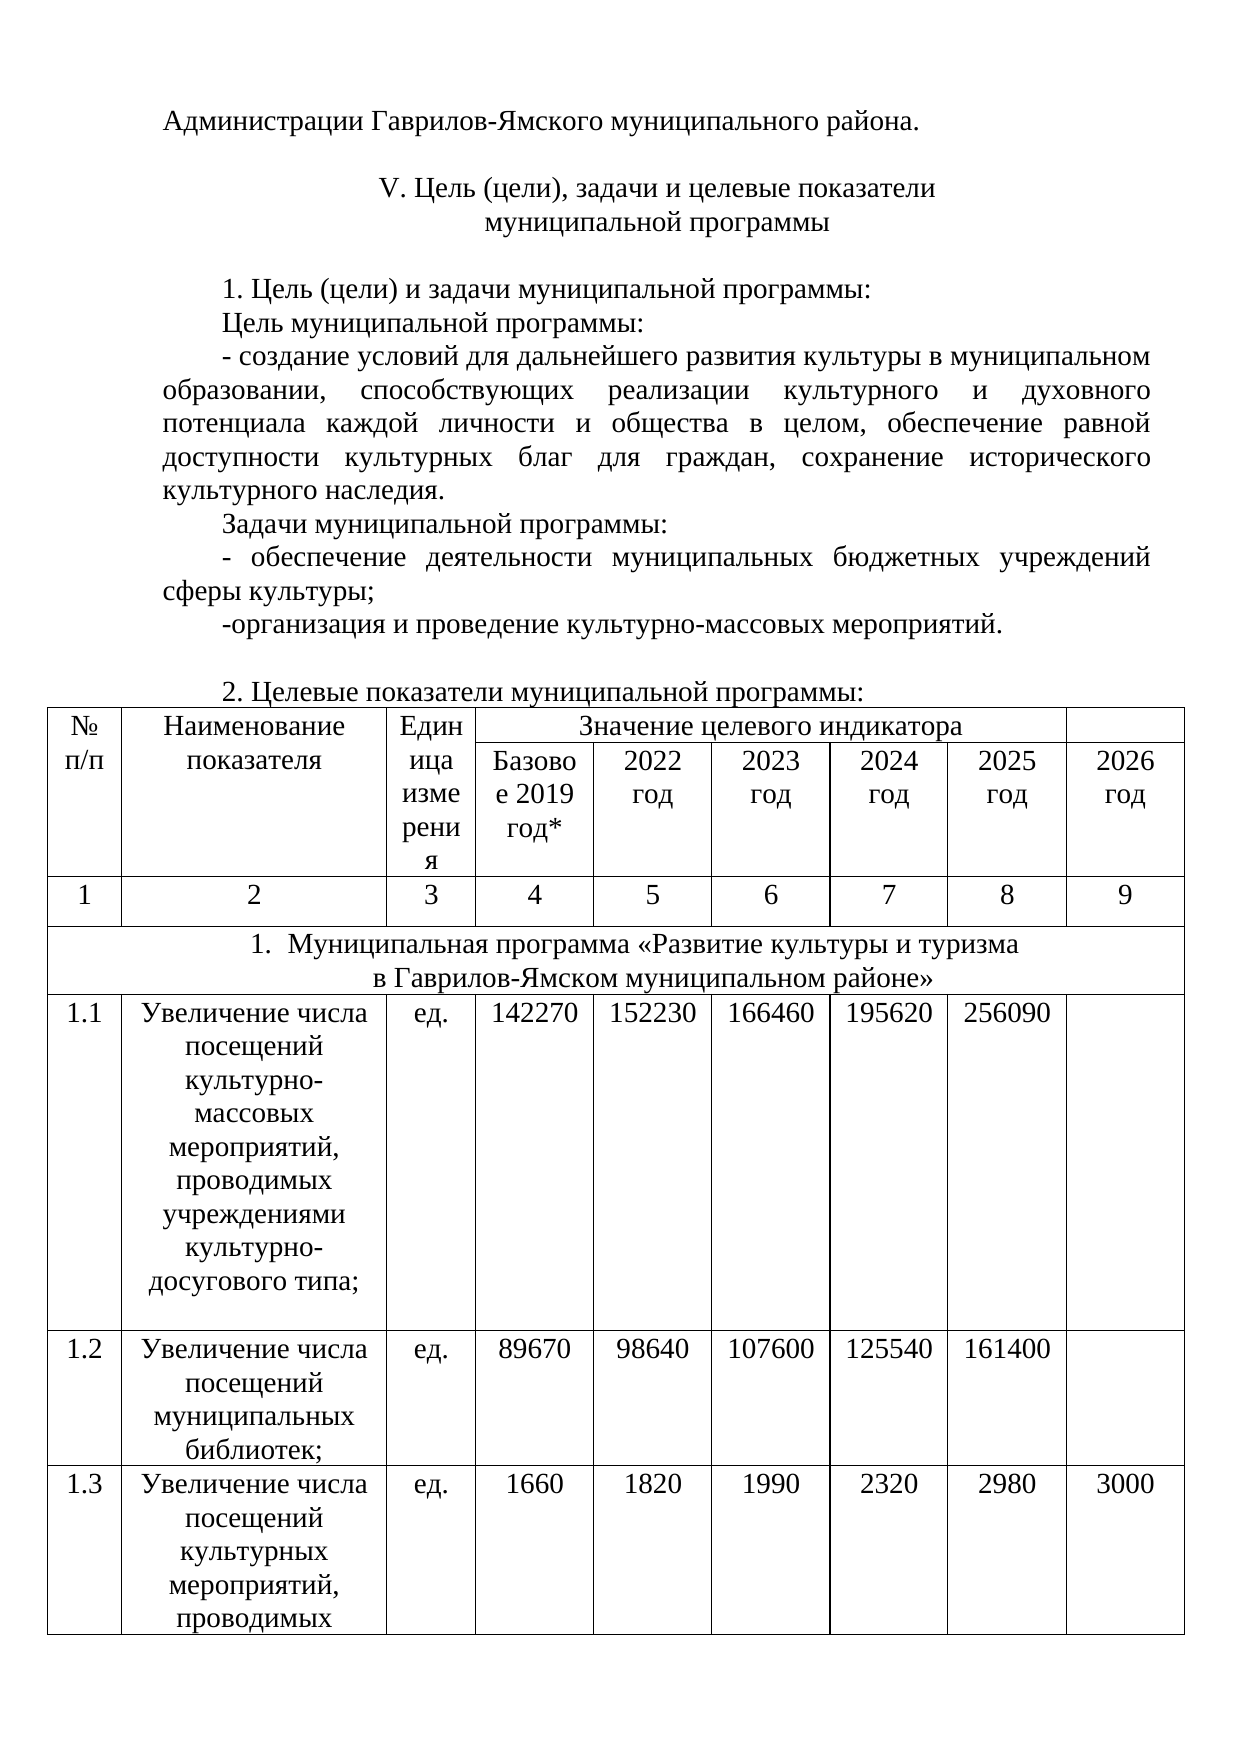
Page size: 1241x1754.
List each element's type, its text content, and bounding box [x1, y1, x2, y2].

text - обеспечение деятельности муниципальных бюджетных учреждений сферы культуры; [162, 539, 1152, 607]
text -организация и проведение культурно-массовых мероприятий. [162, 607, 1152, 640]
table_cell 2024 год [831, 743, 947, 876]
table_cell 125540 [831, 1331, 947, 1465]
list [162, 103, 1152, 137]
table_cell Увеличение числа посещений муниципальных библиотек; [122, 1331, 386, 1465]
table_cell 98640 [594, 1331, 711, 1465]
table_cell 142270 [476, 995, 593, 1330]
table_cell ед. [387, 995, 475, 1330]
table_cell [122, 1466, 386, 1634]
table_cell 7 [831, 877, 947, 926]
table_cell ед. [387, 1331, 475, 1465]
table_cell 1.2 [48, 1331, 121, 1465]
text - создание условий для дальнейшего развития культуры в муниципальном образовании, способствующих реализации культурного и духовного потенциала каждой личности и общества в целом, обеспечение равной доступности культурных благ для граждан, сохранение исторического культурного наследия. [162, 338, 1152, 506]
table_header Наименование показателя [122, 708, 386, 876]
table_cell ед. [387, 1466, 475, 1634]
table_cell 2025 год [948, 743, 1066, 876]
text V. Цель (цели), задачи и целевые показатели [162, 171, 1152, 204]
table_cell 3000 [1067, 1466, 1184, 1634]
table_cell 1660 [476, 1466, 593, 1634]
table_cell [1067, 995, 1184, 1330]
table_cell 1990 [712, 1466, 829, 1634]
table_cell 89670 [476, 1331, 593, 1465]
table_cell 9 [1067, 877, 1184, 926]
table_header Значение целевого индикатора [476, 708, 1066, 742]
table_cell 256090 [948, 995, 1066, 1330]
table_cell 2022 год [594, 743, 711, 876]
table_cell 4 [476, 877, 593, 926]
table_cell 2320 [831, 1466, 947, 1634]
table_cell 1820 [594, 1466, 711, 1634]
table_cell 107600 [712, 1331, 829, 1465]
table_cell 161400 [948, 1331, 1066, 1465]
table_cell Муниципальная программа «Развитие культуры и туризма в Гаврилов-Ямском муниципальном районе» [48, 927, 1184, 994]
table_cell 8 [948, 877, 1066, 926]
table_cell 2980 [948, 1466, 1066, 1634]
text Цель муниципальной программы: [162, 305, 1152, 338]
table_cell 195620 [831, 995, 947, 1330]
table_cell 2026 год [1067, 743, 1184, 876]
table_cell 1 [48, 877, 121, 926]
text муниципальной программы [162, 204, 1152, 238]
table_cell Увеличение числа посещений культурно-массовых мероприятий, проводимых учреждениями культурно-досугового типа; [122, 995, 386, 1330]
text 1. Цель (цели) и задачи муниципальной программы: [162, 271, 1152, 305]
table_cell Базовое 2019 год* [476, 743, 593, 876]
table_cell 6 [712, 877, 829, 926]
table_cell [1067, 1331, 1184, 1465]
table_header [1067, 708, 1184, 742]
table_cell 1.3 [48, 1466, 121, 1634]
table_header Единица измерения [387, 708, 475, 876]
table_cell 152230 [594, 995, 711, 1330]
table_header № п/п [48, 708, 121, 876]
text Задачи муниципальной программы: [162, 506, 1152, 539]
table_cell 1.1 [48, 995, 121, 1330]
table_cell 5 [594, 877, 711, 926]
table_cell 3 [387, 877, 475, 926]
table_cell 2023 год [712, 743, 829, 876]
table_cell 166460 [712, 995, 829, 1330]
text 2. Целевые показатели муниципальной программы: [162, 674, 1152, 707]
table_cell 2 [122, 877, 386, 926]
